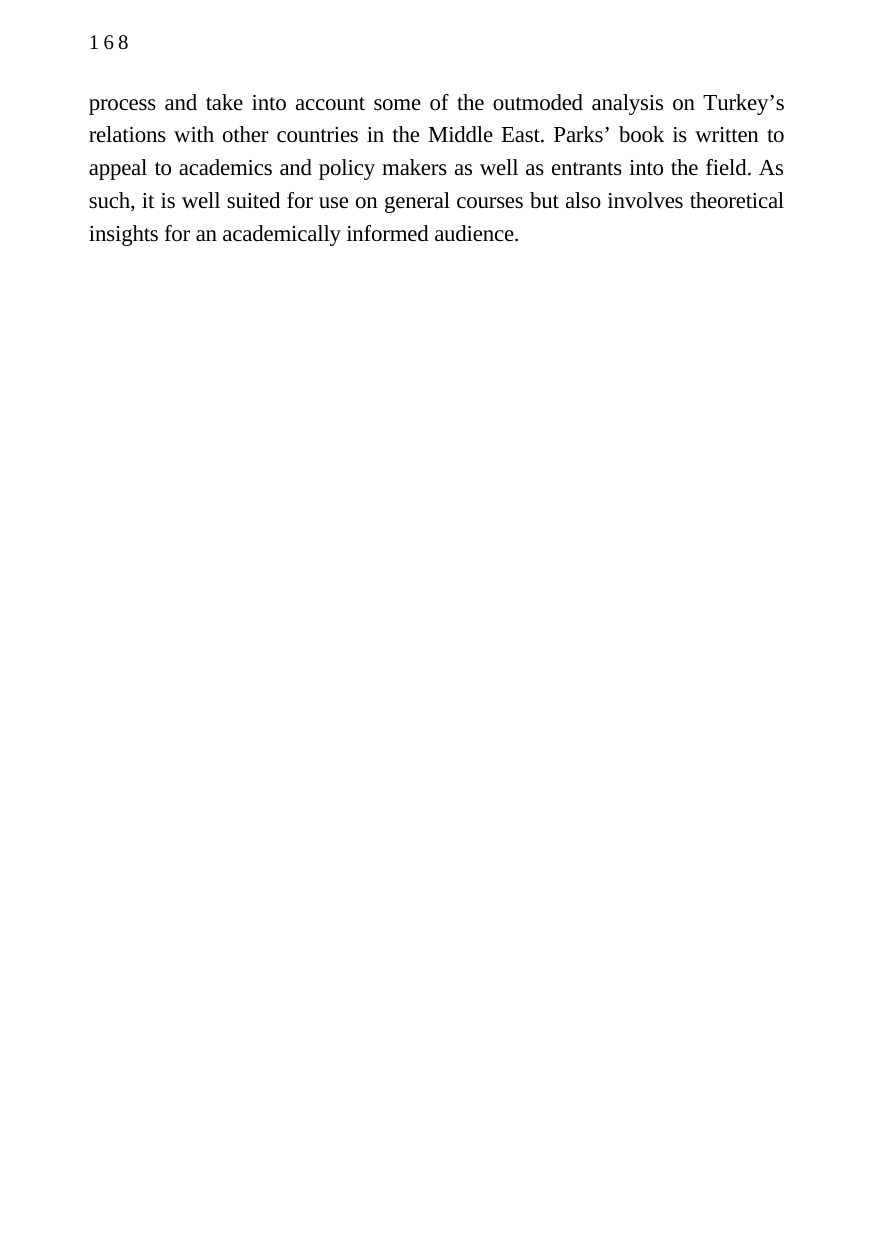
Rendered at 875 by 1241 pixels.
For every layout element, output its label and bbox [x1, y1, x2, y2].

text [89, 89, 785, 247]
